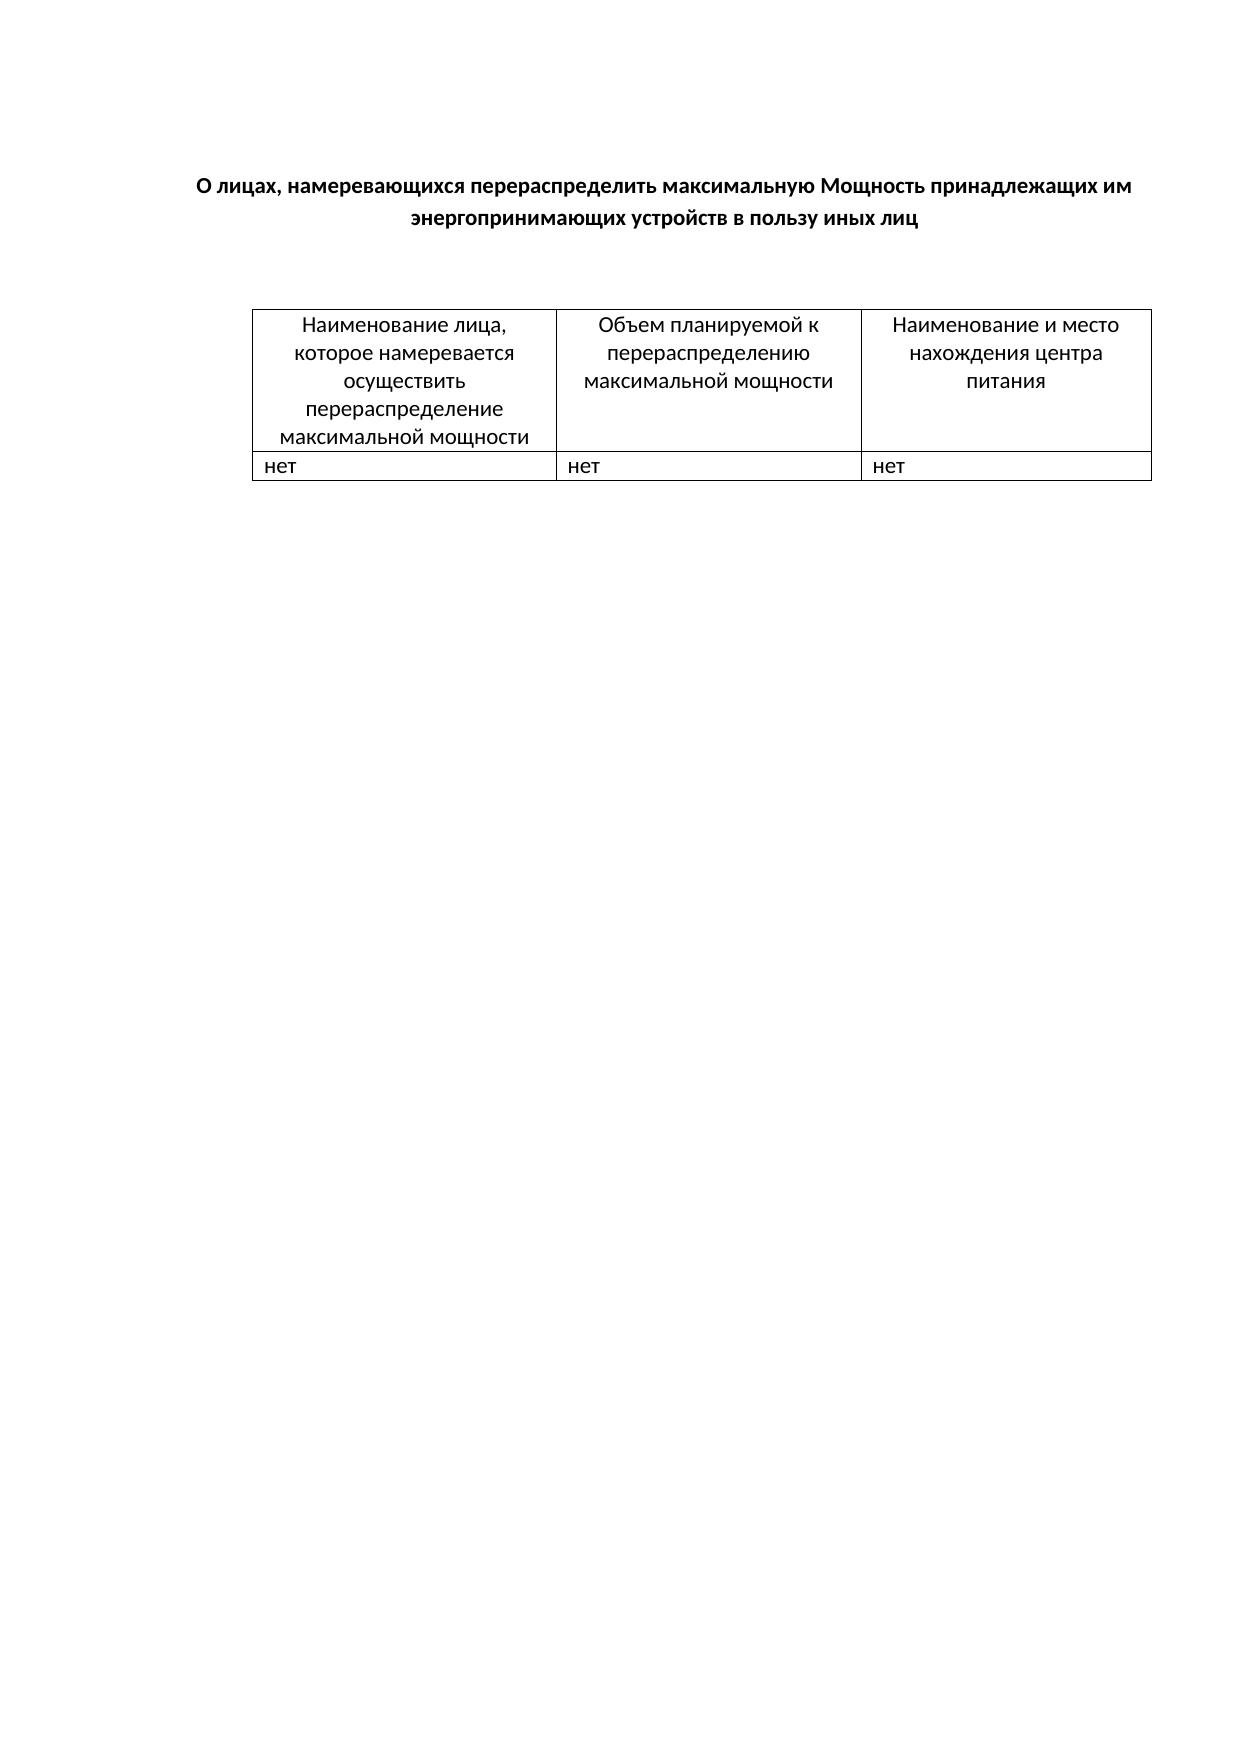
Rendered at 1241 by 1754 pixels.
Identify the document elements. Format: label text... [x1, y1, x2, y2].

text О лицах, намеревающихся перераспределить максимальную Мощность принадлежащих им энергопринимающих устройств в пользу иных лиц [177, 171, 1152, 231]
table_cell нет [557, 452, 861, 479]
table_cell нет [253, 452, 556, 479]
table_header Объем планируемой к перераспределению максимальной мощности [557, 310, 861, 451]
table_header Наименование и место нахождения центра питания [862, 310, 1151, 451]
table_cell нет [862, 452, 1151, 479]
table_header Наименование лица, которое намеревается осуществить перераспределение максимальной мощности [253, 310, 556, 451]
